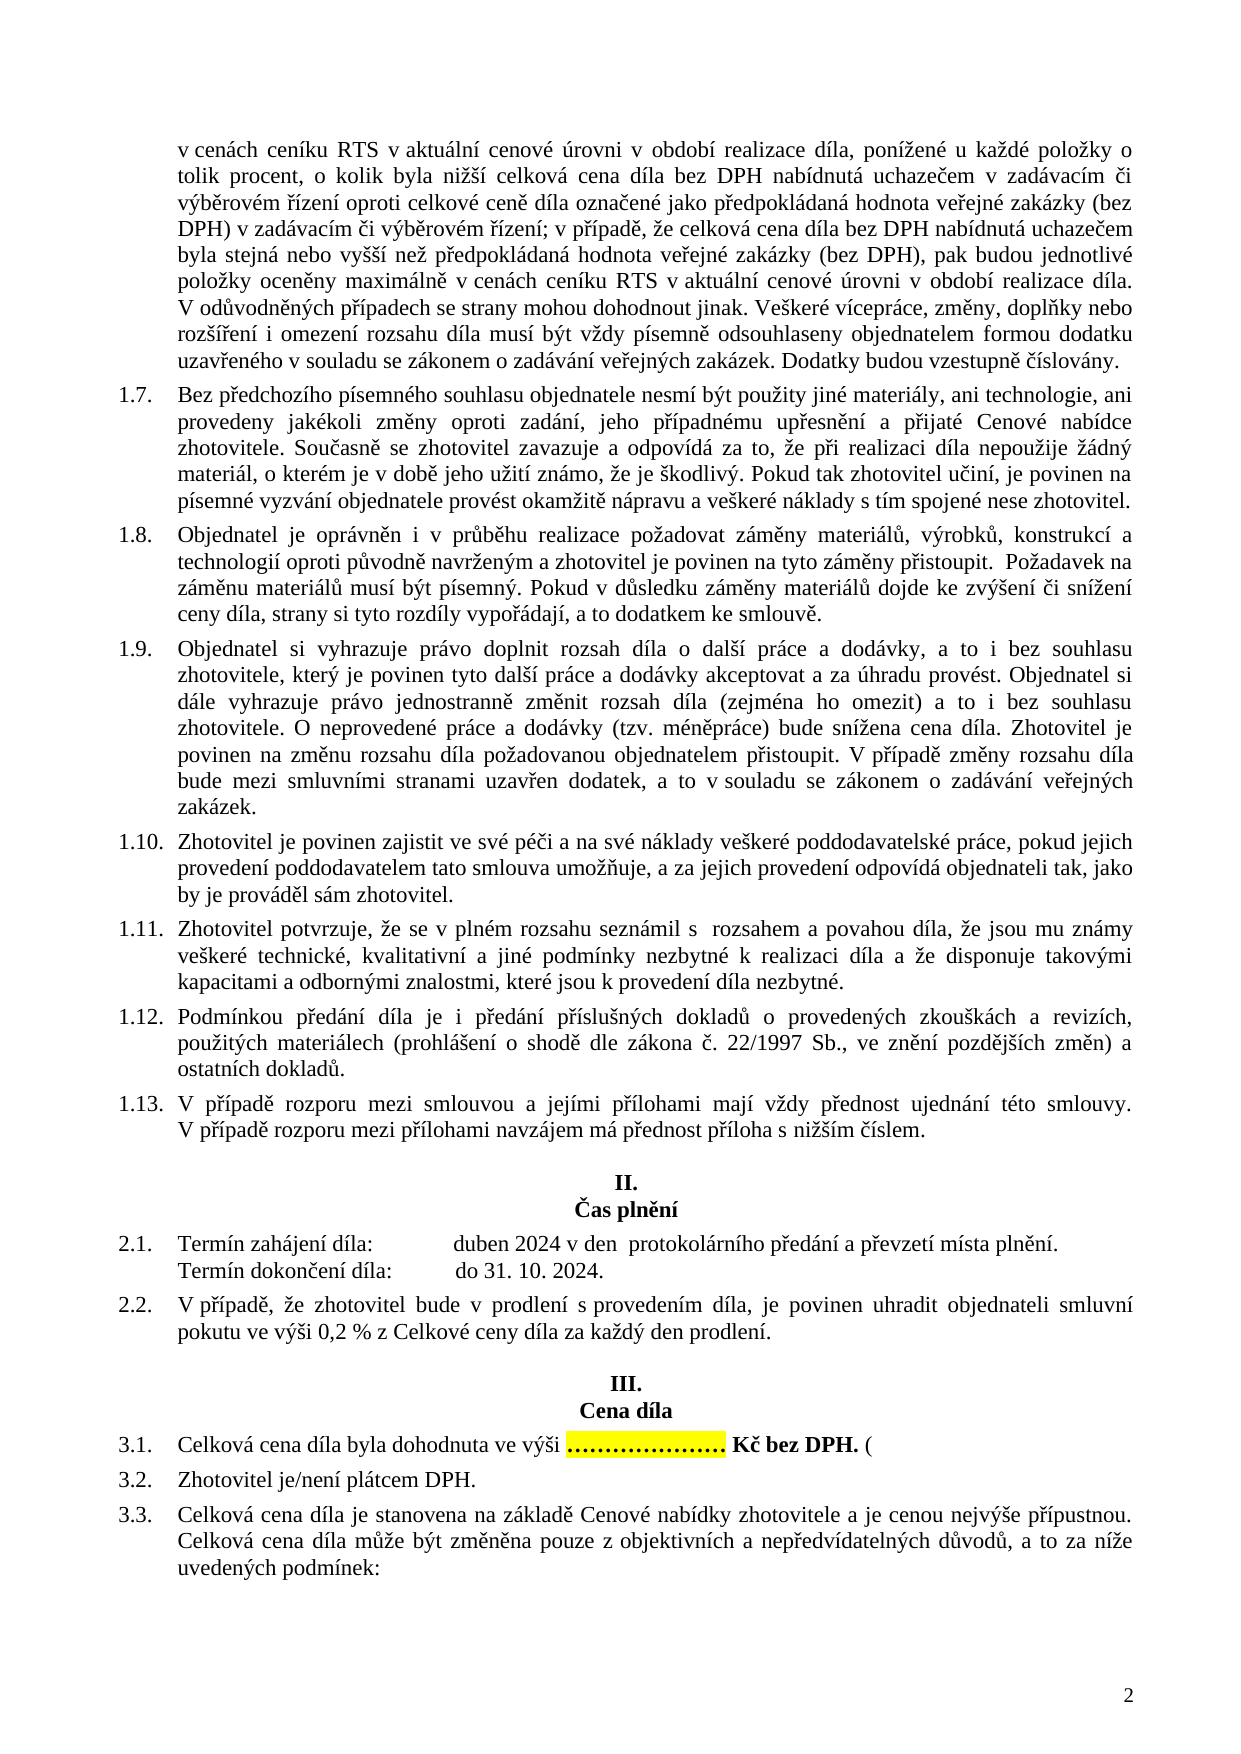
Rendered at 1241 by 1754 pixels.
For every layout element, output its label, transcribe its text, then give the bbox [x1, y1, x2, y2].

text III. [118, 1370, 1134, 1397]
text Čas plnění [118, 1196, 1134, 1222]
list Zhotovitel je povinen zajistit ve své péči a na své náklady veškeré poddodavatelské práce, pokud jejich provedení poddodavatelem tato smlouva umožňuje, a za jejich provedení odpovídá objednateli tak, jako by je prováděl sám zhotovitel. [118, 828, 1134, 907]
list Zhotovitel potvrzuje, že se v plném rozsahu seznámil s rozsahem a povahou díla, že jsou mu známy veškeré technické, kvalitativní a jiné podmínky nezbytné k realizaci díla a že disponuje takovými kapacitami a odbornými znalostmi, které jsou k provedení díla nezbytné. [118, 915, 1134, 994]
list V případě rozporu mezi smlouvou a jejími přílohami mají vždy přednost ujednání této smlouvy. V případě rozporu mezi přílohami navzájem má přednost příloha s nižším číslem. [118, 1090, 1134, 1143]
text Termín dokončení díla: do 31. 10. 2024. [177, 1257, 1134, 1283]
list Termín zahájení díla: duben 2024 v den protokolárního předání a převzetí místa plnění. [118, 1230, 1134, 1257]
list Objednatel si vyhrazuje právo doplnit rozsah díla o další práce a dodávky, a to i bez souhlasu zhotovitele, který je povinen tyto další práce a dodávky akceptovat a za úhradu provést. Objednatel si dále vyhrazuje právo jednostranně změnit rozsah díla (zejména ho omezit) a to i bez souhlasu zhotovitele. O neprovedené práce a dodávky (tzv. méněpráce) bude snížena cena díla. Zhotovitel je povinen na změnu rozsahu díla požadovanou objednatelem přistoupit. V případě změny rozsahu díla bude mezi smluvními stranami uzavřen dodatek, a to v souladu se zákonem o zadávání veřejných zakázek. [118, 635, 1134, 820]
list V případě, že zhotovitel bude v prodlení s provedením díla, je povinen uhradit objednateli smluvní pokutu ve výši 0,2 % z Celkové ceny díla za každý den prodlení. [118, 1291, 1134, 1344]
list Zhotovitel je/není plátcem DPH. [118, 1466, 1134, 1492]
list Celková cena díla byla dohodnuta ve výši ………………… Kč bez DPH. ( [726, 1431, 1134, 1458]
list Podmínkou předání díla je i předání příslušných dokladů o provedených zkouškách a revizích, použitých materiálech (prohlášení o shodě dle zákona č. 22/1997 Sb., ve znění pozdějších změn) a ostatních dokladů. [118, 1003, 1134, 1082]
text II. [118, 1169, 1134, 1196]
list Celková cena díla je stanovena na základě Cenové nabídky zhotovitele a je cenou nejvýše přípustnou. Celková cena díla může být změněna pouze z objektivních a nepředvídatelných důvodů, a to za níže uvedených podmínek: [118, 1501, 1134, 1580]
text Cena díla [118, 1397, 1134, 1423]
list Bez předchozího písemného souhlasu objednatele nesmí být použity jiné materiály, ani technologie, ani provedeny jakékoli změny oproti zadání, jeho případnému upřesnění a přijaté Cenové nabídce zhotovitele. Současně se zhotovitel zavazuje a odpovídá za to, že při realizaci díla nepoužije žádný materiál, o kterém je v době jeho užití známo, že je škodlivý. Pokud tak zhotovitel učiní, je povinen na písemné vyzvání objednatele provést okamžitě nápravu a veškeré náklady s tím spojené nese zhotovitel. [118, 381, 1134, 513]
list Celková cena díla byla dohodnuta ve výši ………………… Kč bez DPH. ( [118, 1431, 566, 1458]
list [118, 136, 1134, 373]
list Objednatel je oprávněn i v průběhu realizace požadovat záměny materiálů, výrobků, konstrukcí a technologií oproti původně navrženým a zhotovitel je povinen na tyto záměny přistoupit. Požadavek na záměnu materiálů musí být písemný. Pokud v důsledku záměny materiálů dojde ke zvýšení či snížení ceny díla, strany si tyto rozdíly vypořádají, a to dodatkem ke smlouvě. [118, 521, 1134, 627]
